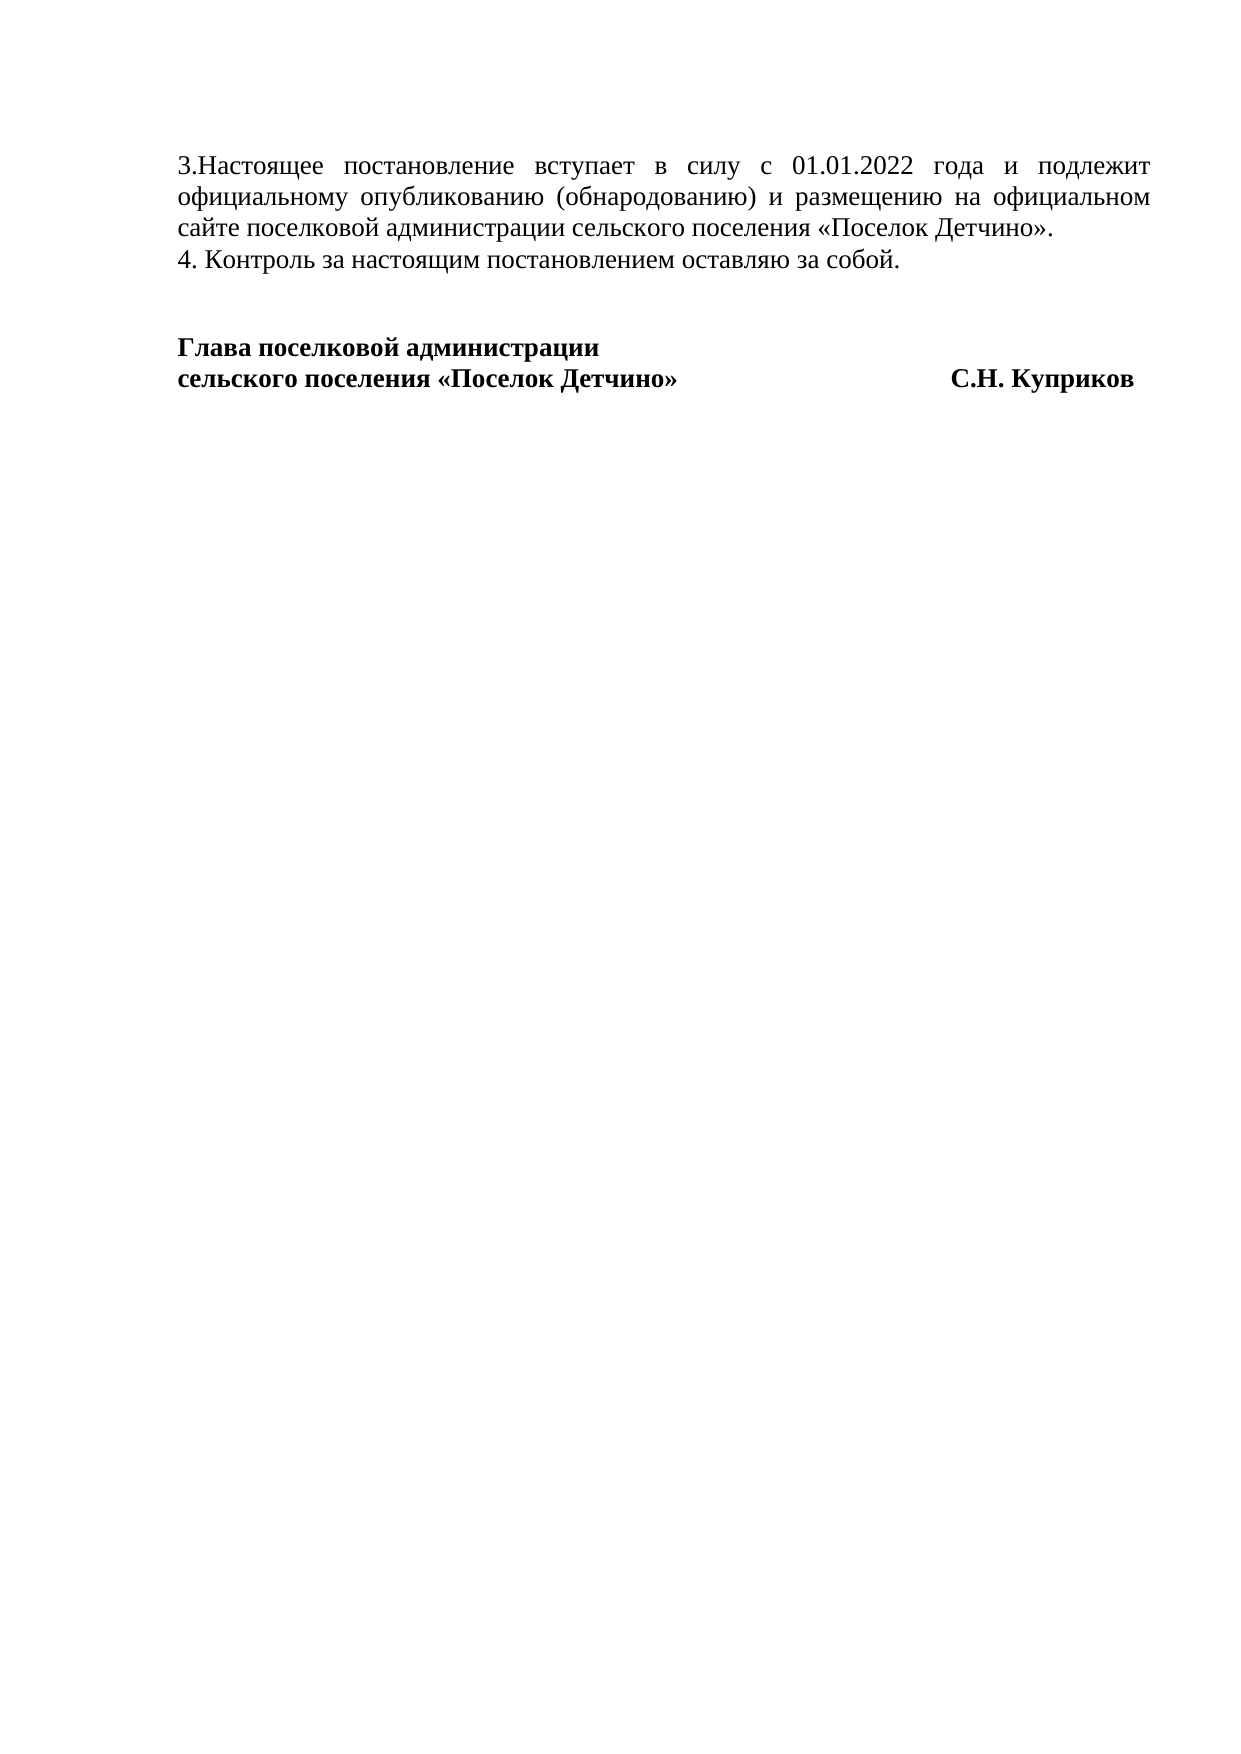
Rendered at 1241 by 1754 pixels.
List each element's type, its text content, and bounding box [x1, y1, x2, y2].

text сельского поселения «Поселок Детчино» С.Н. Куприков [177, 362, 1152, 394]
text 4. Контроль за настоящим постановлением оставляю за собой. [177, 243, 1152, 274]
text Глава поселковой администрации [177, 331, 1152, 362]
text 3.Настоящее постановление вступает в силу с 01.01.2022 года и подлежит официальному опубликованию (обнародованию) и размещению на официальном сайте поселковой администрации сельского поселения «Поселок Детчино». [177, 149, 1152, 243]
